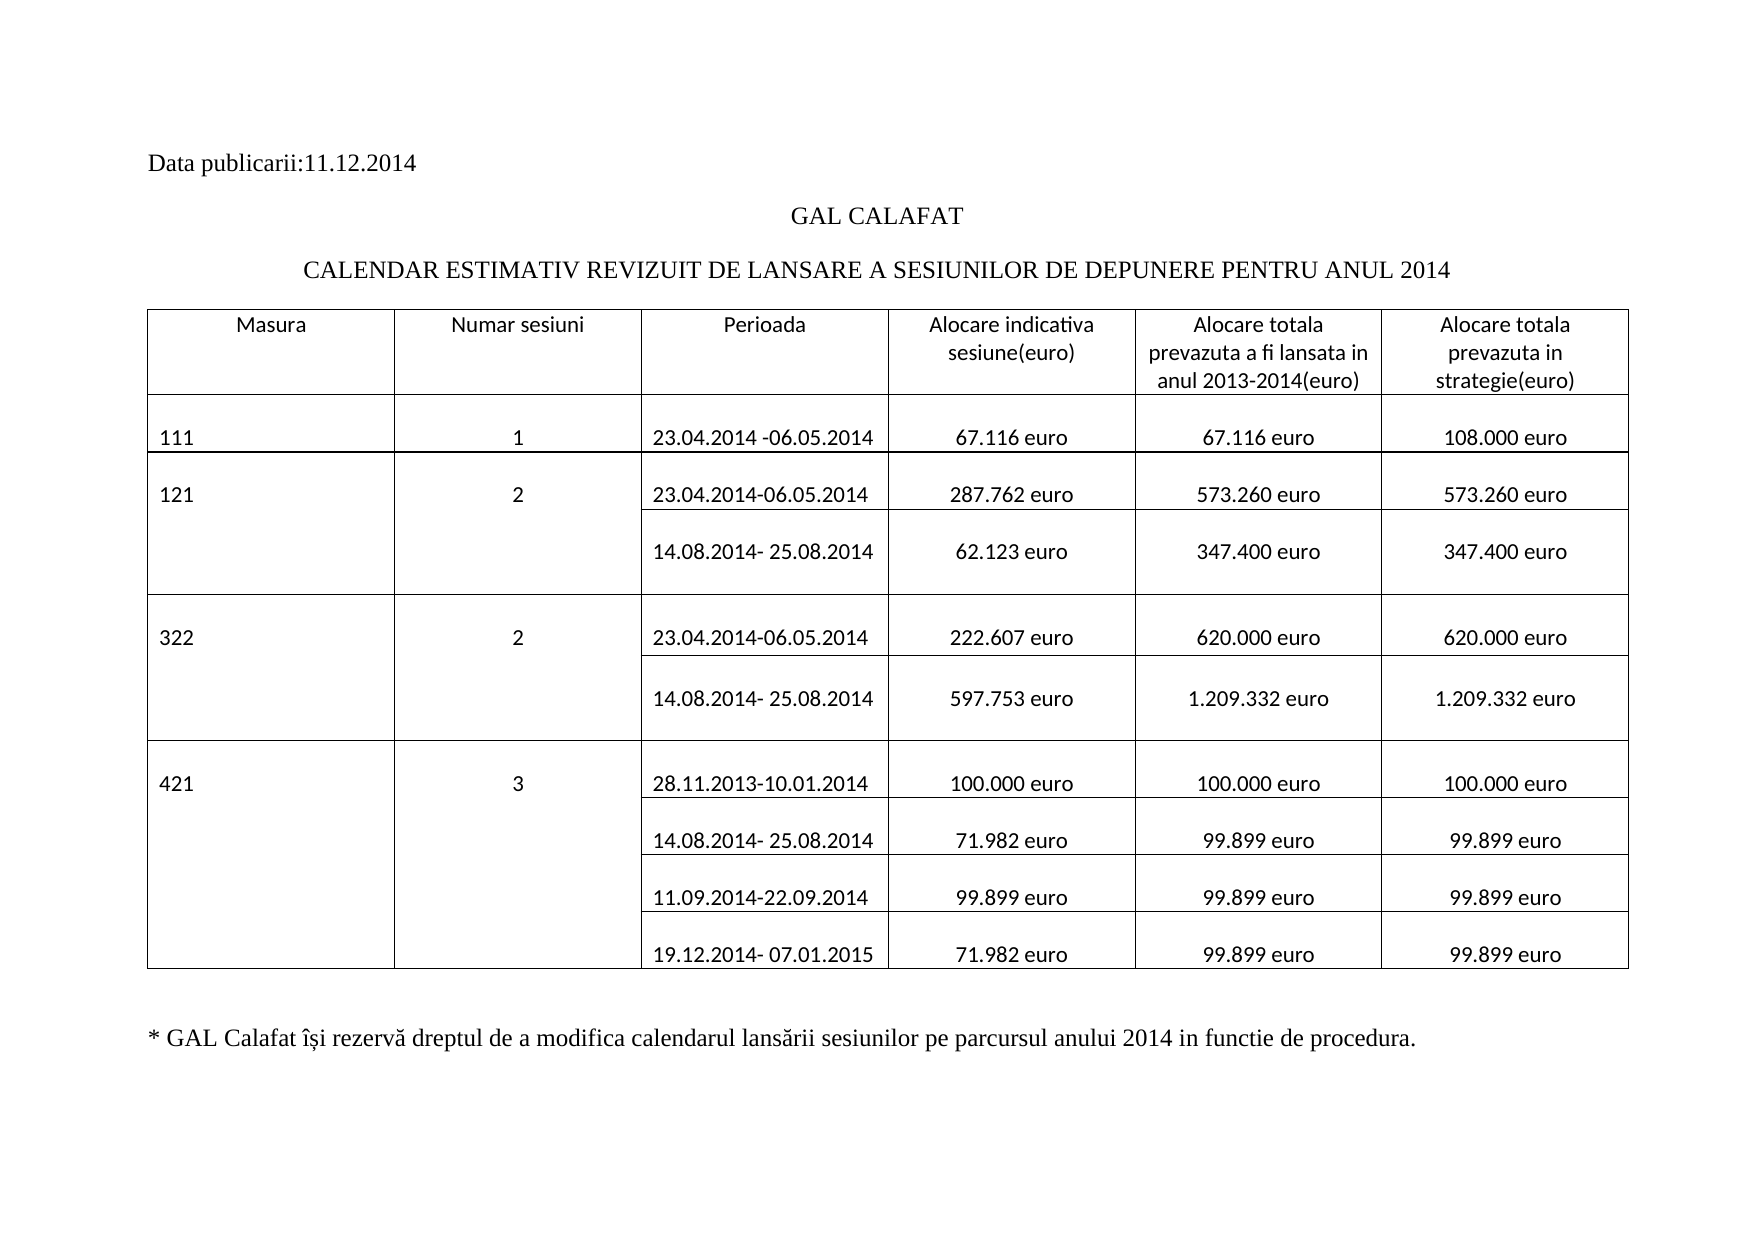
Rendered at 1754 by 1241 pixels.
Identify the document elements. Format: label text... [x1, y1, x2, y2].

table_cell 2 [395, 453, 641, 593]
table_header Masura [148, 310, 394, 394]
table_cell 62.123 euro [889, 510, 1135, 593]
table_header Alocare totala prevazuta in strategie(euro) [1382, 310, 1628, 394]
table_cell 121 [148, 453, 394, 593]
table_header Alocare indicativa sesiune(euro) [889, 310, 1135, 394]
table_cell 67.116 euro [889, 395, 1135, 451]
table_cell 99.899 euro [1382, 855, 1628, 911]
table_header Alocare totala prevazuta a fi lansata in anul 2013-2014(euro) [1136, 310, 1381, 394]
table_cell 14.08.2014- 25.08.2014 [642, 798, 888, 854]
text Data publicarii:11.12.2014 [148, 148, 1606, 176]
table_cell 19.12.2014- 07.01.2015 [642, 912, 888, 968]
table_cell 99.899 euro [1136, 912, 1381, 968]
table_cell 23.04.2014-06.05.2014 [642, 453, 888, 508]
table_cell 100.000 euro [1136, 741, 1381, 797]
table_cell 67.116 euro [1136, 395, 1381, 451]
table_cell 3 [395, 741, 641, 968]
table_cell 287.762 euro [889, 453, 1135, 508]
table_cell 99.899 euro [1382, 912, 1628, 968]
table_cell 1.209.332 euro [1136, 656, 1381, 740]
table_cell 100.000 euro [1382, 741, 1628, 797]
table_cell 23.04.2014-06.05.2014 [642, 595, 888, 654]
table_cell 620.000 euro [1382, 595, 1628, 654]
text GAL CALAFAT [148, 201, 1606, 230]
table_cell 108.000 euro [1382, 395, 1628, 451]
table_cell 71.982 euro [889, 798, 1135, 854]
table_cell 322 [148, 595, 394, 740]
table_cell 28.11.2013-10.01.2014 [642, 741, 888, 797]
table_cell 2 [395, 595, 641, 740]
table_cell 14.08.2014- 25.08.2014 [642, 510, 888, 593]
table_cell 1 [395, 395, 641, 451]
table_cell 99.899 euro [1136, 798, 1381, 854]
table_cell 99.899 euro [1382, 798, 1628, 854]
table_cell 111 [148, 395, 394, 451]
table_cell 11.09.2014-22.09.2014 [642, 855, 888, 911]
table_cell 100.000 euro [889, 741, 1135, 797]
table_cell 347.400 euro [1382, 510, 1628, 593]
table_cell 14.08.2014- 25.08.2014 [642, 656, 888, 740]
table_header Perioada [642, 310, 888, 394]
text CALENDAR ESTIMATIV REVIZUIT DE LANSARE A SESIUNILOR DE DEPUNERE PENTRU ANUL 2014 [148, 255, 1606, 284]
table_cell 620.000 euro [1136, 595, 1381, 654]
table_cell 347.400 euro [1136, 510, 1381, 593]
table_cell 597.753 euro [889, 656, 1135, 740]
table_cell 573.260 euro [1136, 453, 1381, 508]
table_cell 99.899 euro [1136, 855, 1381, 911]
table_cell 573.260 euro [1382, 453, 1628, 508]
table_cell 23.04.2014 -06.05.2014 [642, 395, 888, 451]
table_cell 222.607 euro [889, 595, 1135, 654]
table_cell 71.982 euro [889, 912, 1135, 968]
text * GAL Calafat își rezervă dreptul de a modifica calendarul lansării sesiunilor pe parcursul anului 2014 in functie de procedura. [148, 1023, 1606, 1052]
table_cell 421 [148, 741, 394, 968]
table_cell 1.209.332 euro [1382, 656, 1628, 740]
table_cell 99.899 euro [889, 855, 1135, 911]
table_header Numar sesiuni [395, 310, 641, 394]
